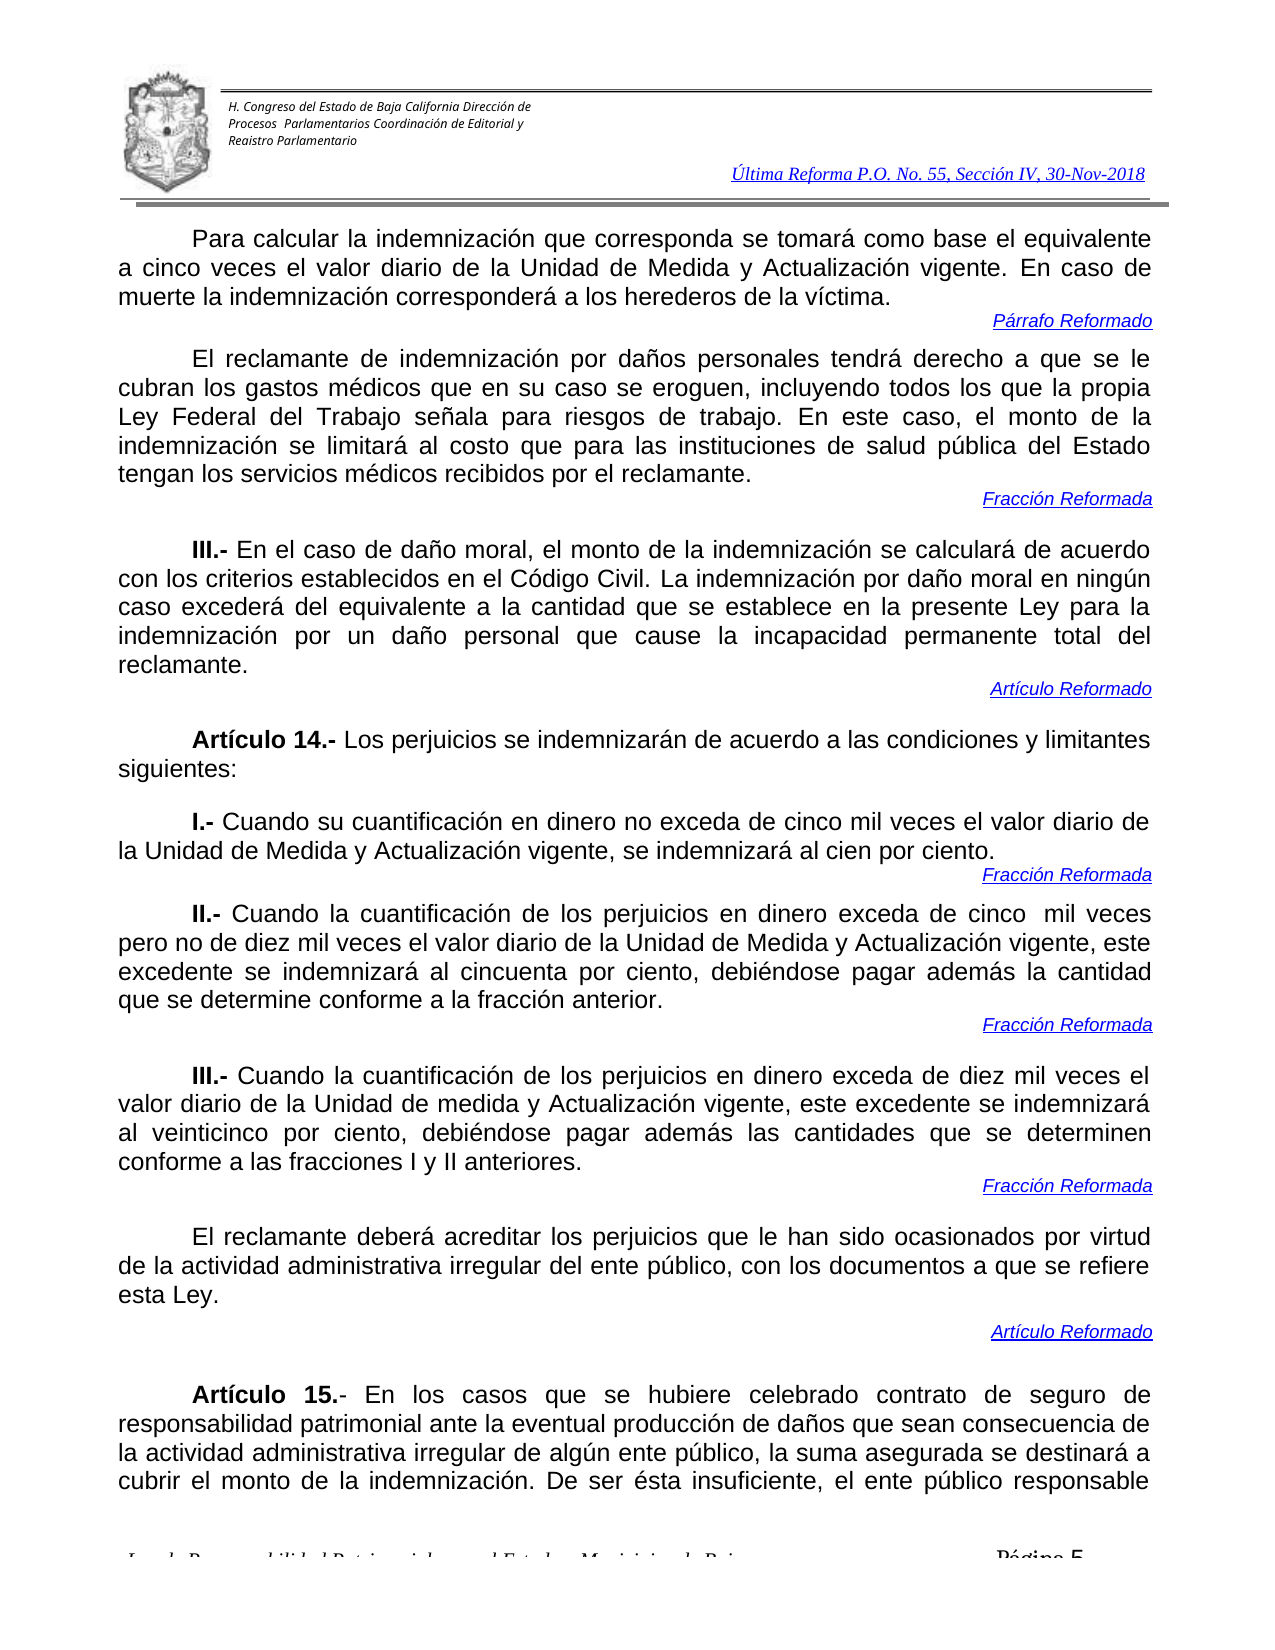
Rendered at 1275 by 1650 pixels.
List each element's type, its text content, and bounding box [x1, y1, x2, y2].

text El reclamante de indemnización por daños personales tendrá derecho a que se le cubran los gastos médicos que en su caso se eroguen, incluyendo todos los que la propia Ley Federal del Trabajo señala para riesgos de trabajo. En este caso, el monto de la indemnización se limitará al costo que para las instituciones de salud pública del Estado tengan los servicios médicos recibidos por el reclamante. [118, 344, 1152, 488]
text III.- En el caso de daño moral, el monto de la indemnización se calculará de acuerdo con los criterios establecidos en el Código Civil. La indemnización por daño moral en ningún caso excederá del equivalente a la cantidad que se establece en la presente Ley para la indemnización por un daño personal que cause la incapacidad permanente total del reclamante. [118, 535, 1152, 679]
text II.- Cuando la cuantificación de los perjuicios en dinero exceda de cinco mil veces pero no de diez mil veces el valor diario de la Unidad de Medida y Actualización vigente, este excedente se indemnizará al cincuenta por ciento, debiéndose pagar además la cantidad que se determine conforme a la fracción anterior. [118, 899, 1152, 1014]
text Fracción Reformada [104, 488, 1152, 510]
text Fracción Reformada [104, 1176, 1152, 1197]
text Artículo 15.- En los casos que se hubiere celebrado contrato de seguro de responsabilidad patrimonial ante la eventual producción de daños que sean consecuencia de la actividad administrativa irregular de algún ente público, la suma asegurada se destinará a cubrir el monto de la indemnización. De ser ésta insuficiente, el ente público responsable [118, 1380, 1152, 1495]
text Para calcular la indemnización que corresponda se tomará como base el equivalente a cinco veces el valor diario de la Unidad de Medida y Actualización vigente. En caso de muerte la indemnización corresponderá a los herederos de la víctima. [118, 224, 1152, 311]
text III.- Cuando la cuantificación de los perjuicios en dinero exceda de diez mil veces el valor diario de la Unidad de medida y Actualización vigente, este excedente se indemnizará al veinticinco por ciento, debiéndose pagar además las cantidades que se determinen conforme a las fracciones I y II anteriores. [118, 1061, 1152, 1176]
text I.- Cuando su cuantificación en dinero no exceda de cinco mil veces el valor diario de la Unidad de Medida y Actualización vigente, se indemnizará al cien por ciento. [118, 808, 1152, 865]
text Artículo Reformado [990, 679, 1164, 700]
text Fracción Reformada [104, 1014, 1152, 1036]
text El reclamante deberá acreditar los perjuicios que le han sido ocasionados por virtud de la actividad administrativa irregular del ente público, con los documentos a que se refiere esta Ley. [118, 1222, 1151, 1308]
text Artículo Reformado [104, 1321, 1152, 1342]
text Fracción Reformada [982, 865, 1164, 886]
text Párrafo Reformado [104, 311, 1152, 332]
picture [123, 64, 213, 195]
text Artículo 14.- Los perjuicios se indemnizarán de acuerdo a las condiciones y limitantes siguientes: [118, 725, 1152, 783]
